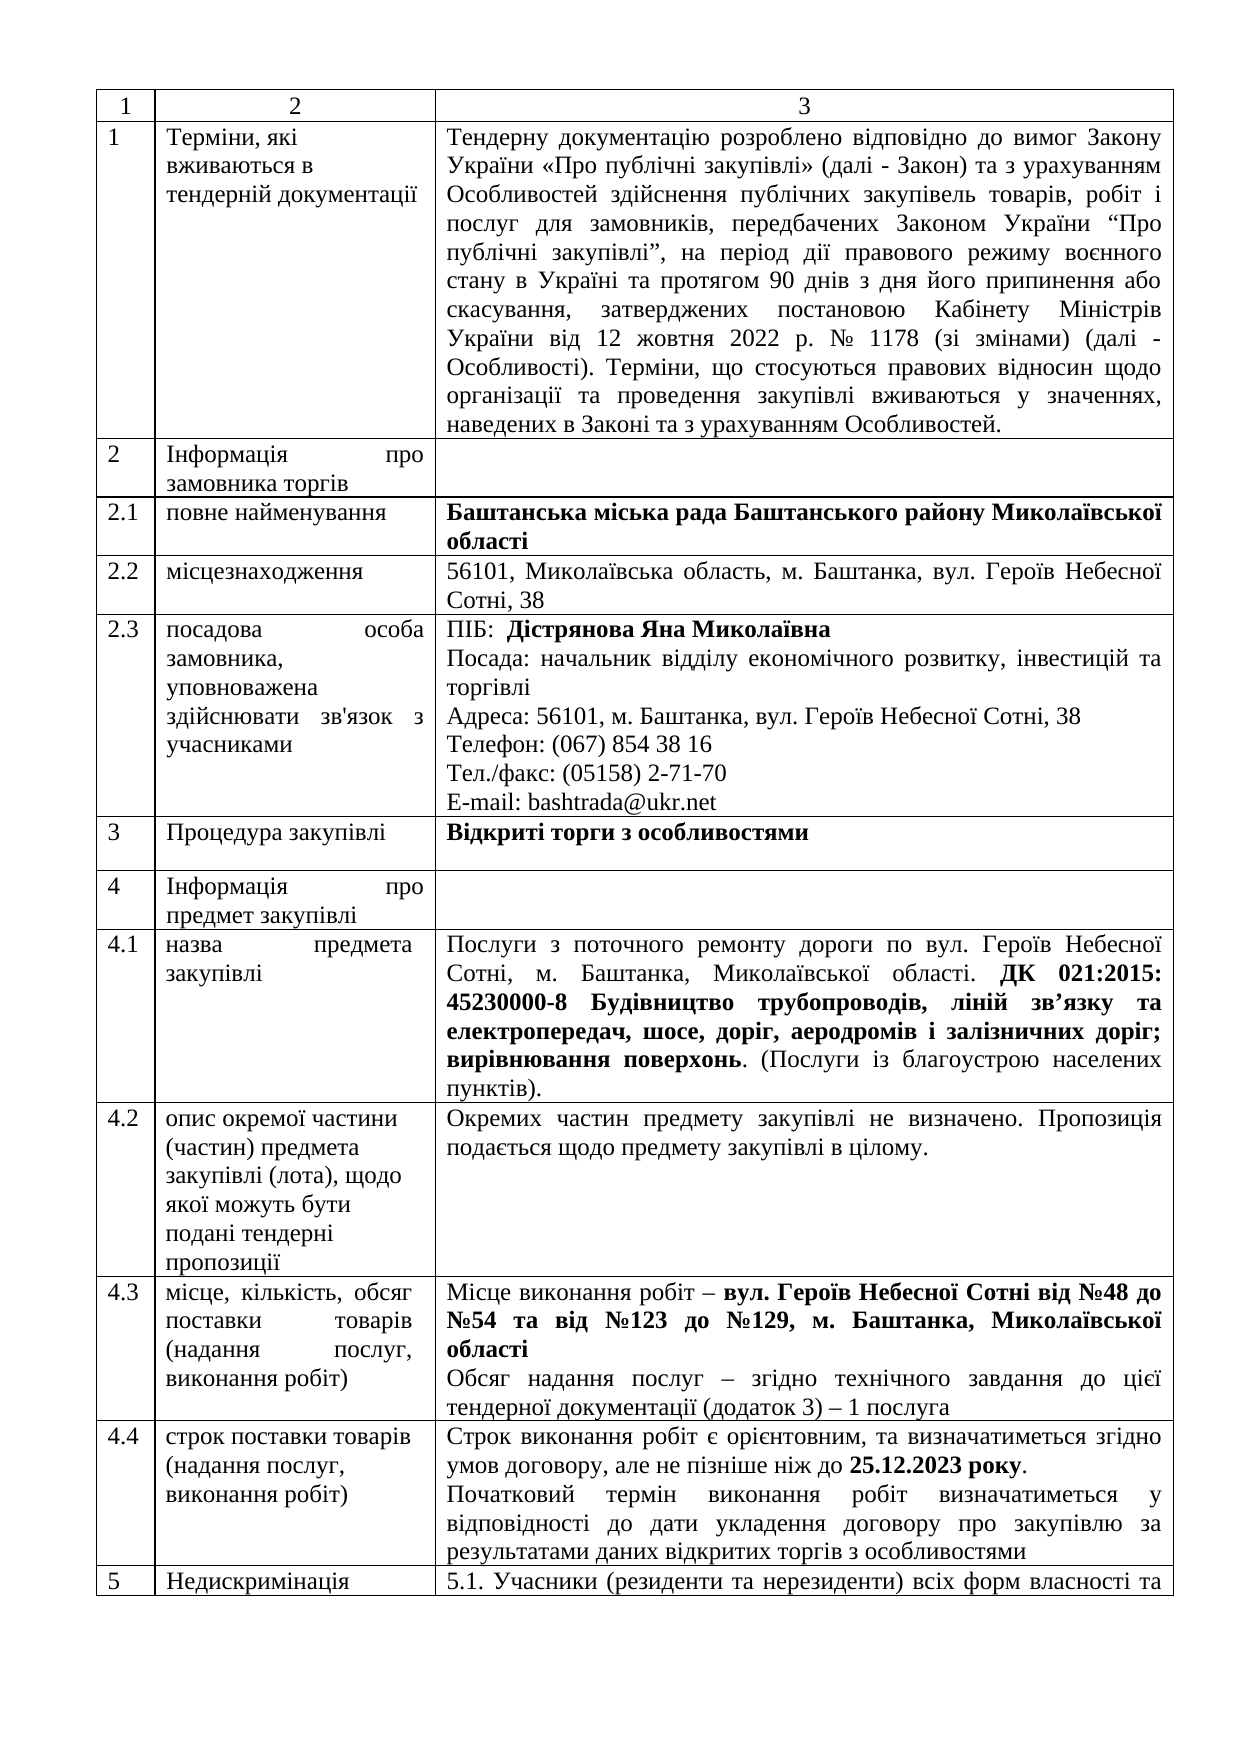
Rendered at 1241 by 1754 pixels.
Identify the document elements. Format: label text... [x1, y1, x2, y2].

table_cell місце, кількість, обсяг поставки товарів (надання послуг, виконання робіт) [156, 1277, 435, 1420]
table_cell 2 [97, 439, 154, 496]
table_cell 2.3 [97, 615, 154, 816]
table_cell Процедура закупівлі [156, 817, 435, 870]
table_cell 5 [97, 1566, 154, 1595]
table_cell 2 [156, 90, 435, 121]
table_cell 1 [97, 90, 154, 121]
table_cell 56101, Миколаївська область, м. Баштанка, вул. Героїв Небесної Сотні, 38 [436, 556, 1173, 613]
table_cell 4.3 [97, 1277, 154, 1420]
table_cell Баштанська міська рада Баштанського району Миколаївської області [436, 498, 1173, 555]
table_cell Тендерну документацію розроблено відповідно до вимог Закону України «Про публічні закупівлі» (далі - Закон) та з урахуванням Особливостей здійснення публічних закупівель товарів, робіт і послуг для замовників, передбачених Законом України “Про публічні закупівлі”, на період дії правового режиму воєнного стану в Україні та протягом 90 днів з дня його припинення або скасування, затверджених постановою Кабінету Міністрів України від 12 жовтня 2022 р. № 1178 (зі змінами) (далі - Особливості). Терміни, що стосуються правових відносин щодо організації та проведення закупівлі вживаються у значеннях, наведених в Законі та з урахуванням Особливостей. [436, 122, 1173, 438]
table_cell повне найменування [156, 498, 435, 555]
table_cell Терміни, які вживаються в тендерній документації [156, 122, 435, 438]
table_cell строк поставки товарів (надання послуг, виконання робіт) [156, 1421, 435, 1565]
table_cell 4.4 [97, 1421, 154, 1565]
table_cell Окремих частин предмету закупівлі не визначено. Пропозиція подається щодо предмету закупівлі в цілому. [436, 1103, 1173, 1276]
table_cell місцезнаходження [156, 556, 435, 613]
table_cell Відкриті торги з особливостями [436, 817, 1173, 870]
table_cell [436, 439, 1173, 496]
table_cell [436, 871, 1173, 928]
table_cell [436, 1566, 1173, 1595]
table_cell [156, 1566, 435, 1595]
table_cell Інформація про замовника торгів [156, 439, 435, 496]
table_cell 3 [97, 817, 154, 870]
table_cell 4 [97, 871, 154, 928]
table_cell 1 [97, 122, 154, 438]
table_cell 4.1 [97, 930, 154, 1102]
table_cell Послуги з поточного ремонту дороги по вул. Героїв Небесної Сотні, м. Баштанка, Миколаївської області. ДК 021:2015: 45230000-8 Будівництво трубопроводів, ліній зв’язку та електропередач, шосе, доріг, аеродромів і залізничних доріг; вирівнювання поверхонь. (Послуги із благоустрою населених пунктів). [436, 930, 1173, 1102]
table_cell опис окремої частини (частин) предмета закупівлі (лота), щодо якої можуть бути подані тендерні пропозиції [156, 1103, 435, 1276]
table_cell Строк виконання робіт є орієнтовним, та визначатиметься згідно умов договору, але не пізніше ніж до 25.12.2023 року. Початковий термін виконання робіт визначатиметься у відповідності до дати укладення договору про закупівлю за результатами даних відкритих торгів з особливостями [436, 1421, 1173, 1565]
table_cell посадова особа замовника, уповноважена здійснювати зв'язок з учасниками [156, 615, 435, 816]
table_cell Місце виконання робіт – вул. Героїв Небесної Сотні від №48 до №54 та від №123 до №129, м. Баштанка, Миколаївської області Обсяг надання послуг – згідно технічного завдання до цієї тендерної документації (додаток 3) – 1 послуга [436, 1277, 1173, 1420]
table_cell назва предмета закупівлі [156, 930, 435, 1102]
table_cell 2.1 [97, 498, 154, 555]
table_cell ПІБ: Дістрянова Яна Миколаївна Посада: начальник відділу економічного розвитку, інвестицій та торгівлі Адреса: 56101, м. Баштанка, вул. Героїв Небесної Сотні, 38 Телефон: (067) 854 38 16 Тел./факс: (05158) 2-71-70 Е-mail: bashtrada@ukr.net [436, 615, 1173, 816]
table_cell 3 [436, 90, 1173, 121]
table_cell Інформація про предмет закупівлі [156, 871, 435, 928]
table_cell 2.2 [97, 556, 154, 613]
table_cell 4.2 [97, 1103, 154, 1276]
